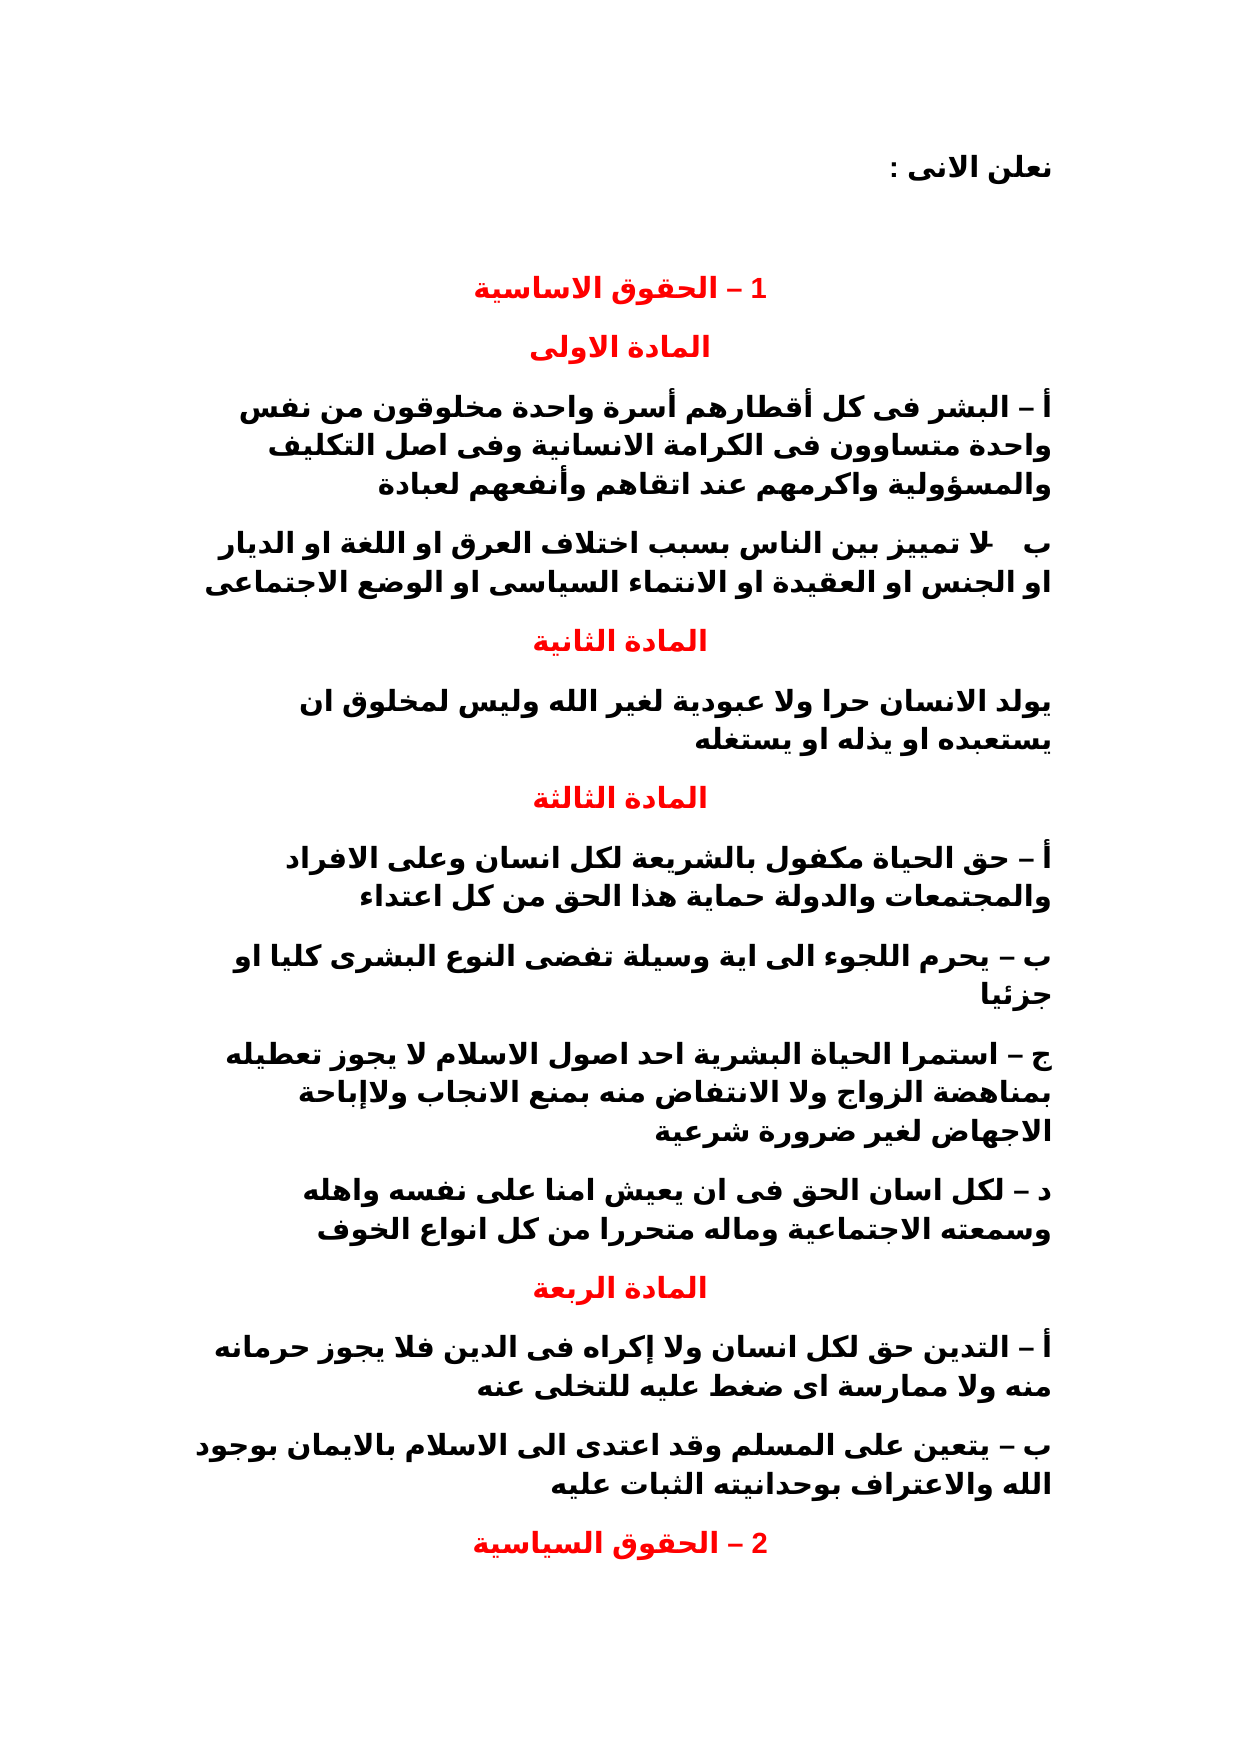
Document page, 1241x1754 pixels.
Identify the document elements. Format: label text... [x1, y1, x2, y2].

text 1 – الحقوق الاساسية [187, 271, 1053, 305]
text 2 – الحقوق السياسية [187, 1526, 1053, 1560]
text أ – حق الحياة مكفول بالشريعة لكل انسان وعلى الافراد والمجتمعات والدولة حماية هذا الحق من كل اعتداء [187, 841, 1053, 913]
text أ – التدين حق لكل انسان ولا إكراه فى الدين فلا يجوز حرمانه منه ولا ممارسة اى ضغط عليه للتخلى عنه [187, 1331, 1053, 1403]
text المادة الثانية [187, 624, 1053, 658]
text ب – يتعين على المسلم وقد اعتدى الى الاسلام بالايمان بوجود الله والاعتراف بوحدانيته الثبات عليه [187, 1428, 1053, 1501]
text نعلن الانى : [187, 150, 1053, 183]
text المادة الثالثة [187, 782, 1053, 815]
text أ – البشر فى كل أقطارهم أسرة واحدة مخلوقون من نفس واحدة متساوون فى الكرامة الانسانية وفى اصل التكليف والمسؤولية واكرمهم عند اتقاهم وأنفعهم لعبادة [187, 390, 1053, 501]
text يولد الانسان حرا ولا عبودية لغير الله وليس لمخلوق ان يستعبده او يذله او يستغله [187, 684, 1053, 756]
text ب – يحرم اللجوء الى اية وسيلة تفضى النوع البشرى كليا او جزئيا [187, 939, 1053, 1011]
text ج – استمرا الحياة البشرية احد اصول الاسلام لا يجوز تعطيله بمناهضة الزواج ولا الانتفاض منه بمنع الانجاب ولاإباحة الاجهاض لغير ضرورة شرعية [187, 1037, 1053, 1147]
text ب – لا تمييز بين الناس بسبب اختلاف العرق او اللغة او الديار او الجنس او العقيدة او الانتماء السياسى او الوضع الاجتماعى [187, 526, 1053, 598]
text المادة الربعة [187, 1271, 1053, 1305]
text د – لكل اسان الحق فى ان يعيش امنا على نفسه واهله وسمعته الاجتماعية وماله متحررا من كل انواع الخوف [187, 1173, 1053, 1245]
text المادة الاولى [187, 331, 1053, 364]
